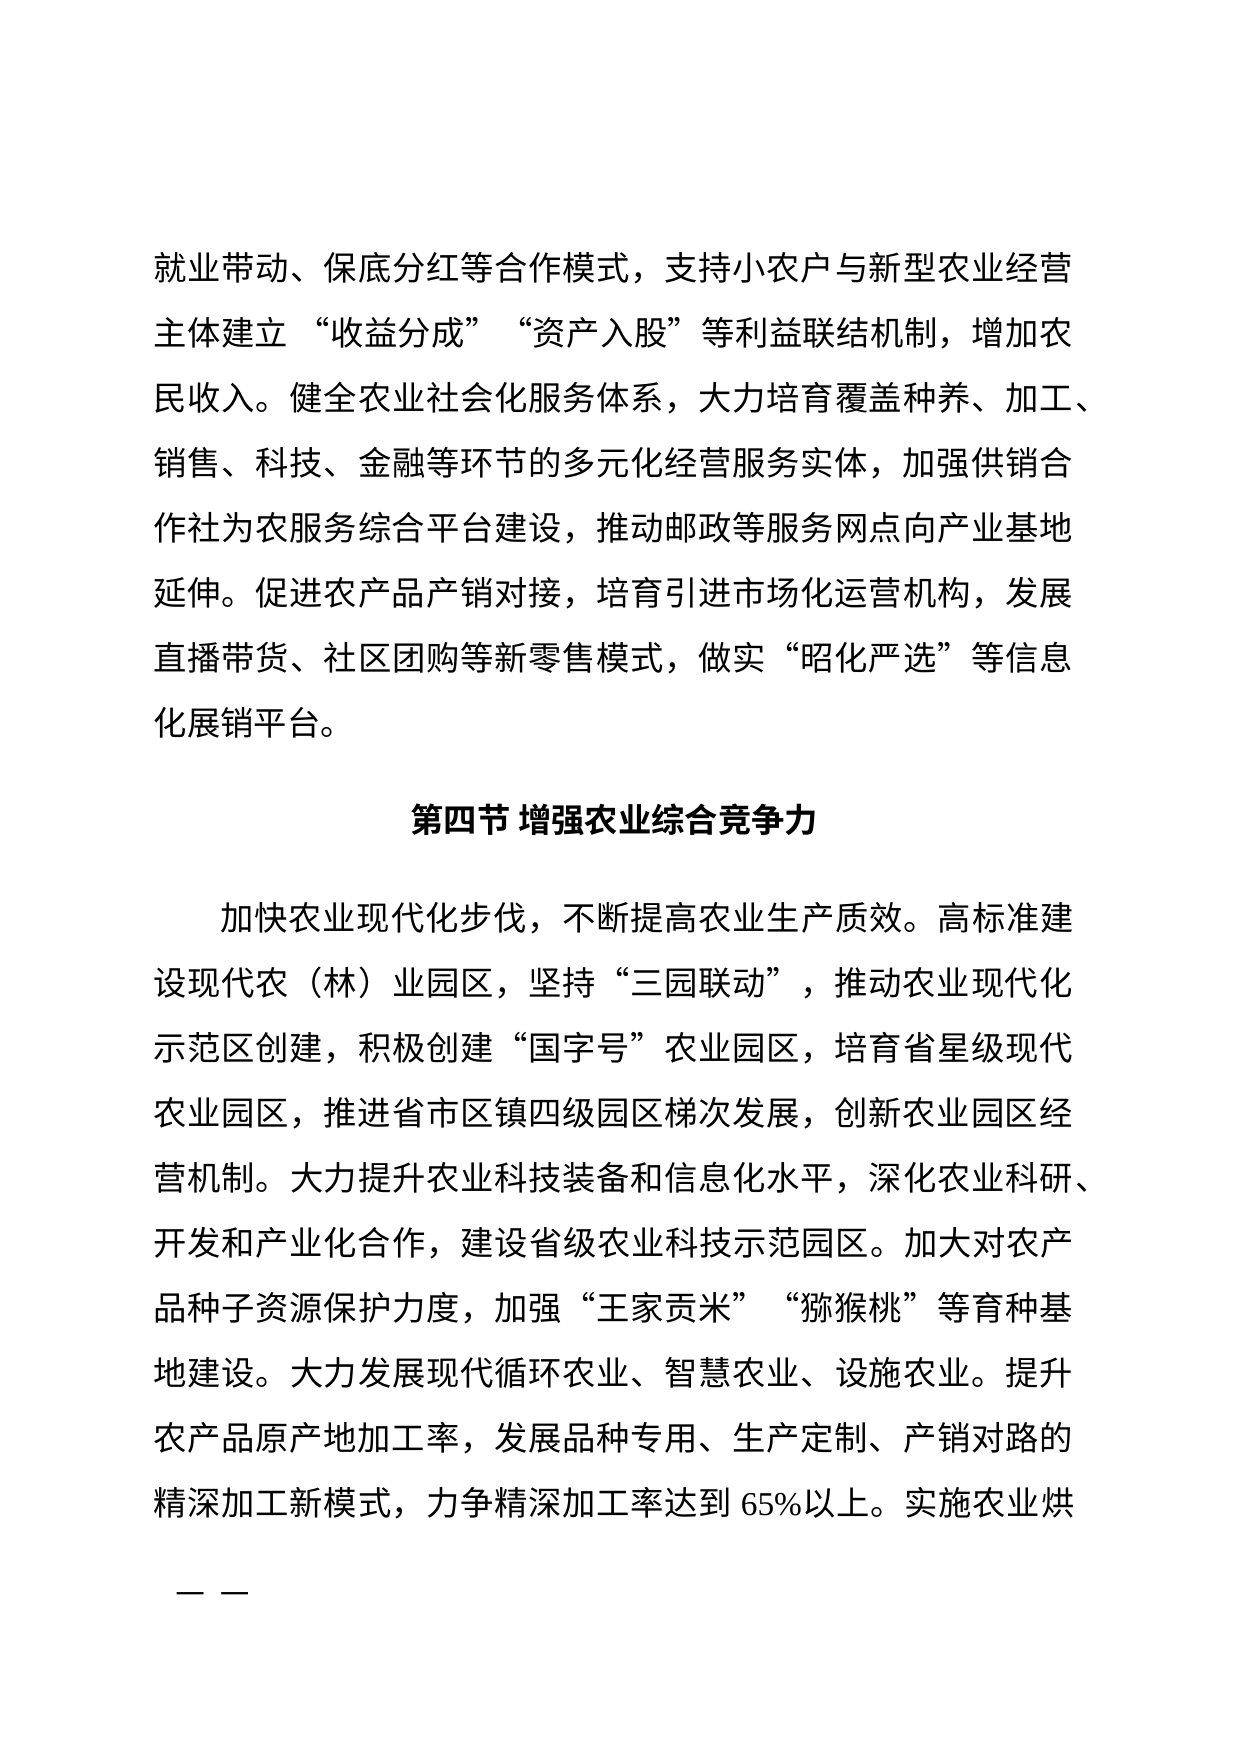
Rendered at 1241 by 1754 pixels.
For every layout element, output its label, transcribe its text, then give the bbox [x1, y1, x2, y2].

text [153, 233, 1075, 753]
text 第四节 增强农业综合竞争力 [153, 785, 1075, 850]
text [153, 883, 1075, 1533]
